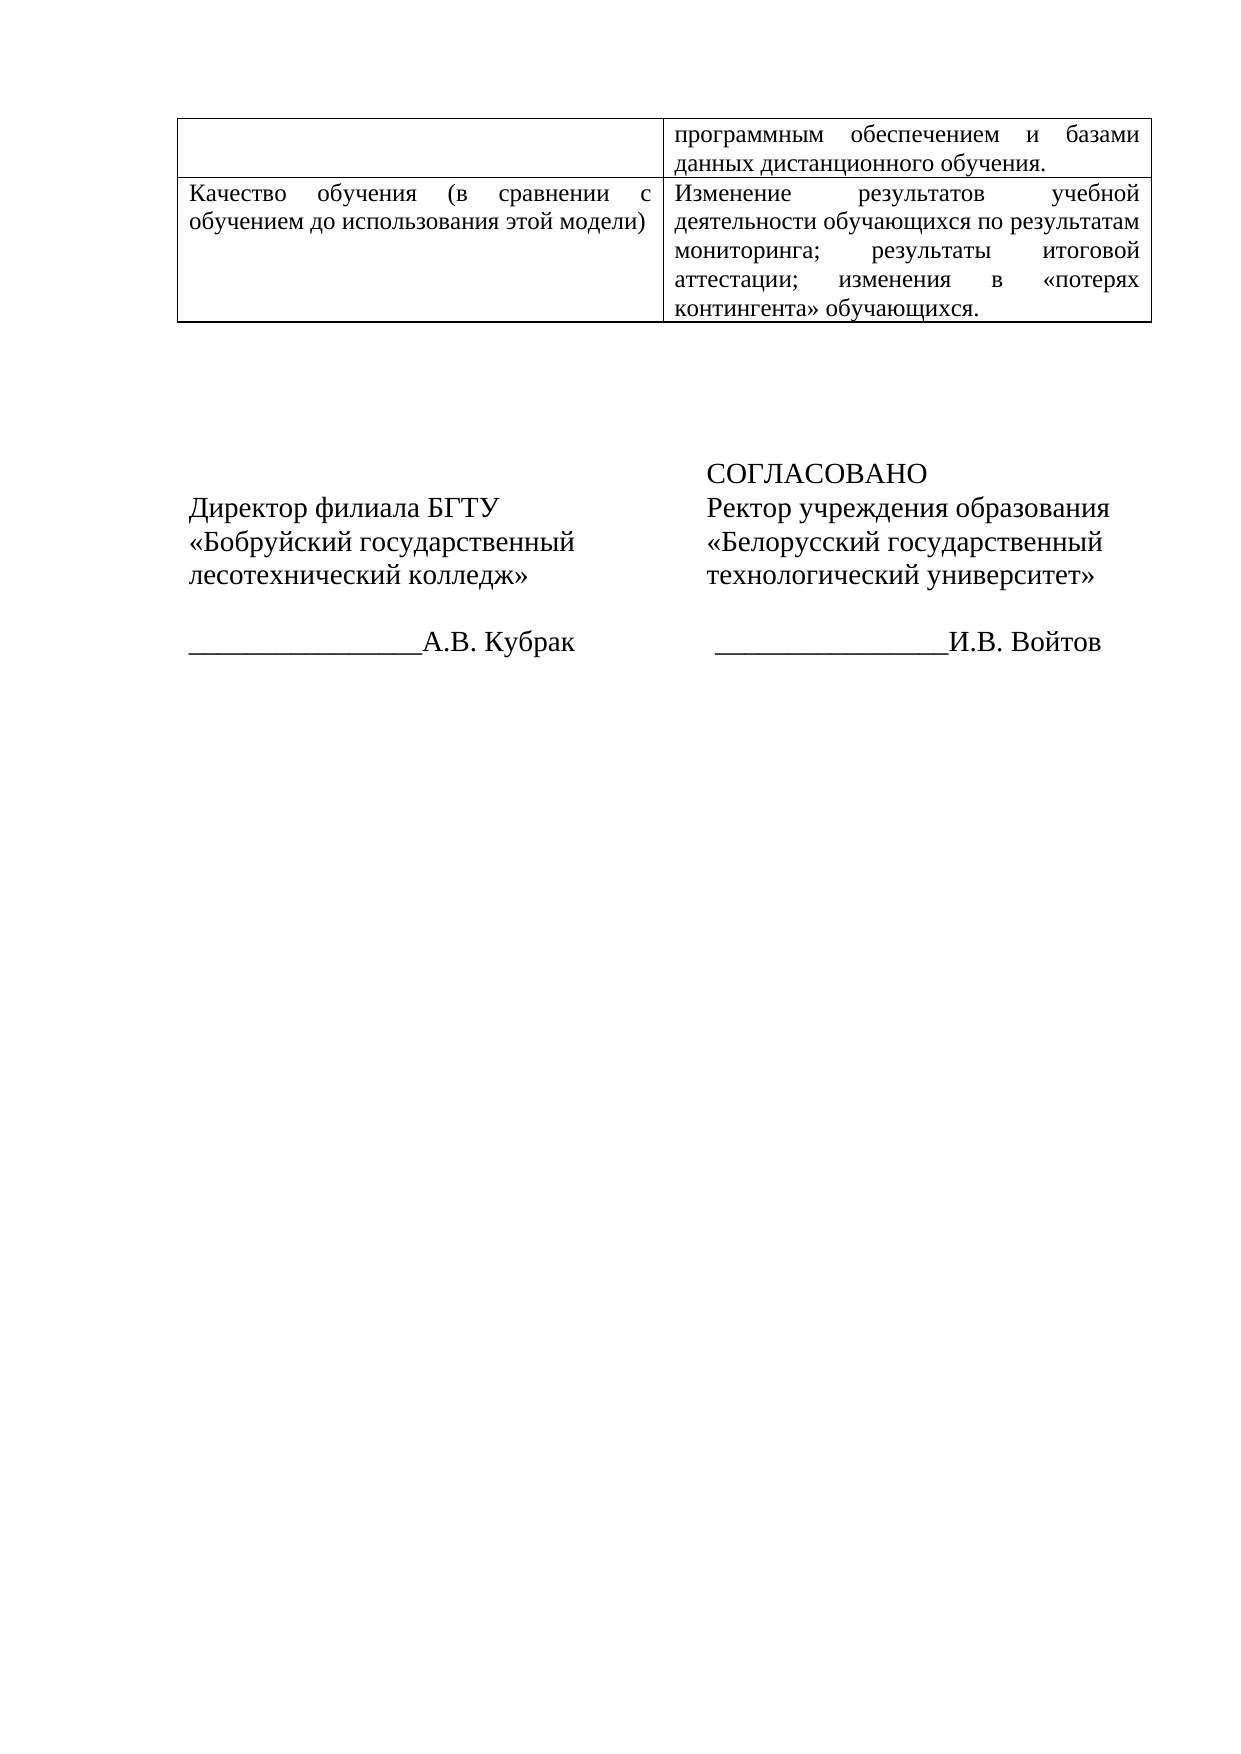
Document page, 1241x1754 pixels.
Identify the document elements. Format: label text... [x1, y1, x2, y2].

table_header Директор филиала БГТУ «Бобруйский государственный лесотехнический колледж» ________________А.В. Кубрак [177, 457, 664, 658]
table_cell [178, 119, 663, 177]
table_cell Качество обучения (в сравнении с обучением до использования этой модели) [178, 178, 663, 321]
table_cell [664, 119, 1151, 177]
table_header СОГЛАСОВАНО Ректор учреждения образования «Белорусский государственный технологический университет» ________________И.В. Войтов [665, 457, 1152, 658]
table_cell Изменение результатов учебной деятельности обучающихся по результатам мониторинга; результаты итоговой аттестации; изменения в «потерях контингента» обучающихся. [664, 178, 1151, 321]
